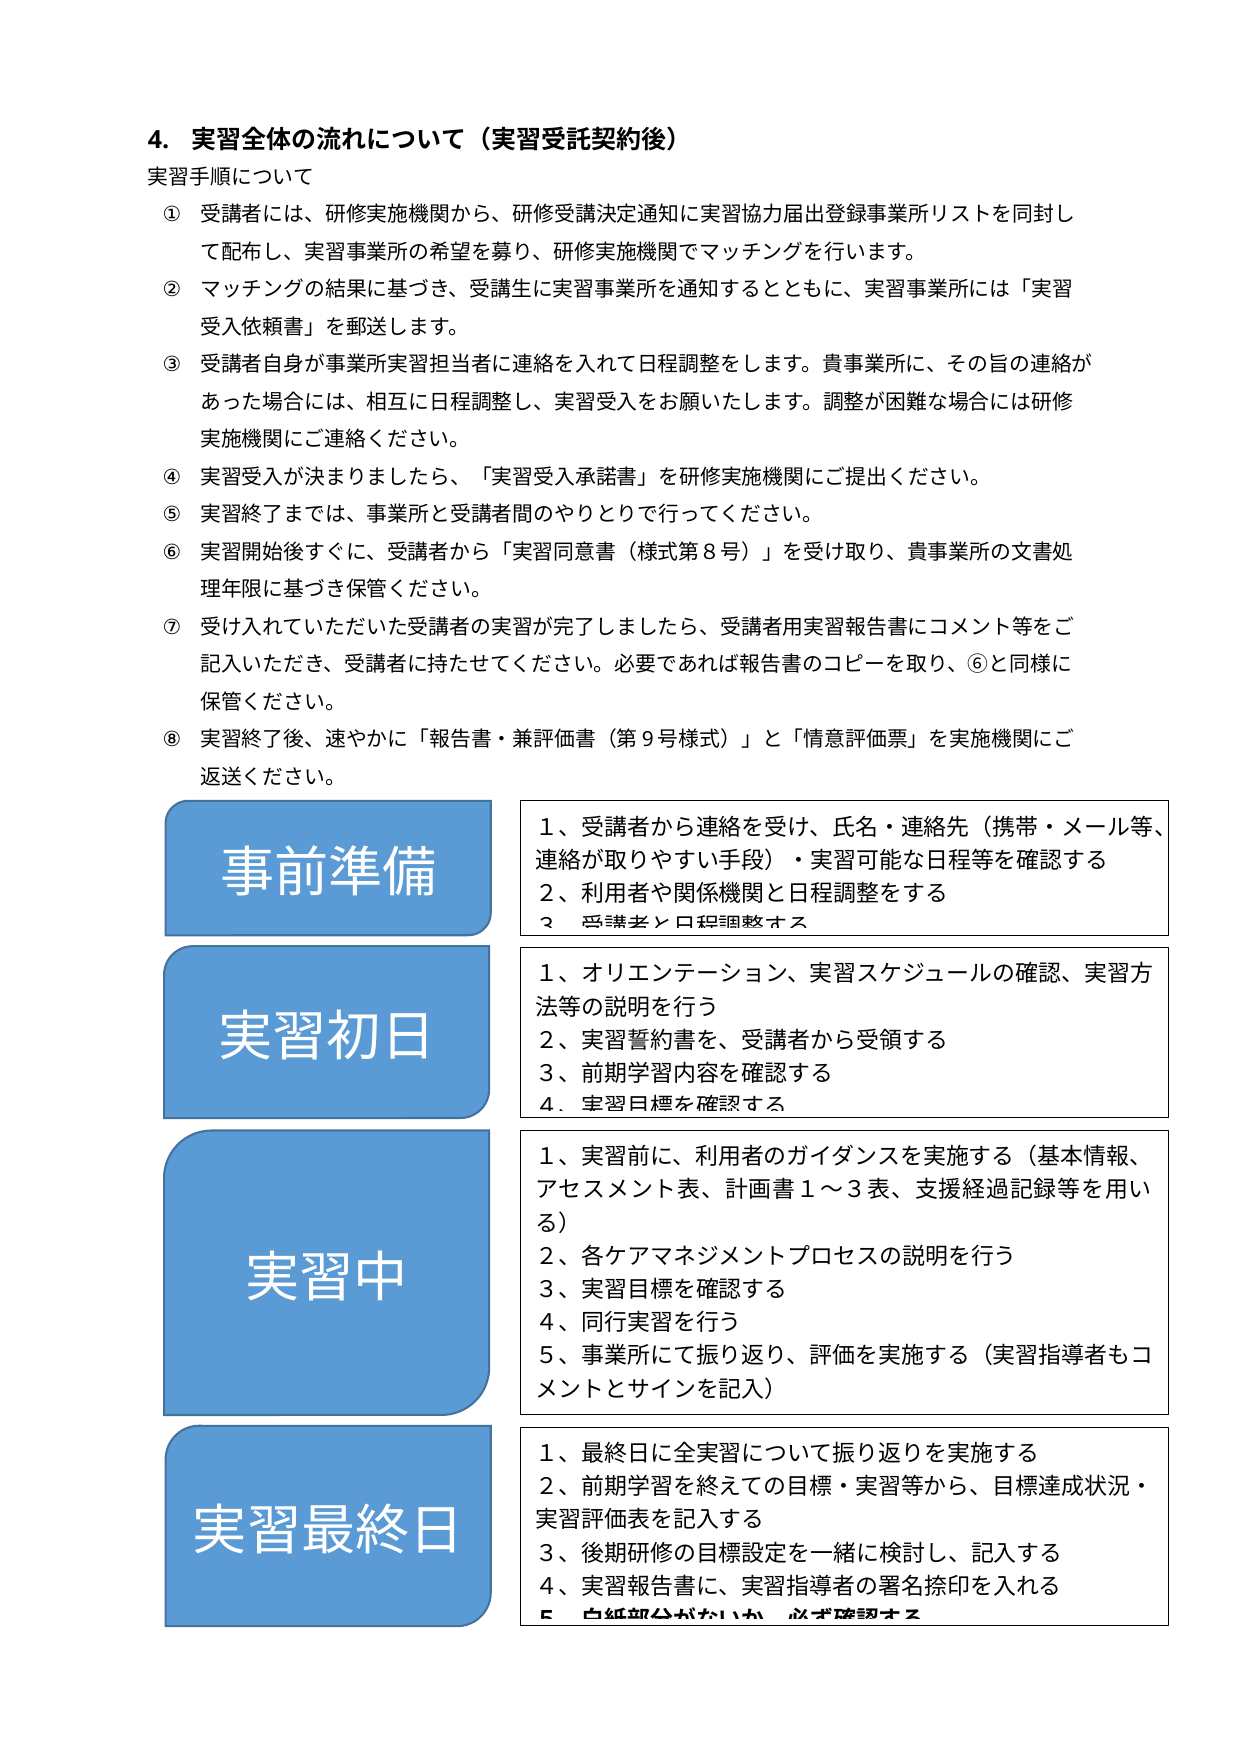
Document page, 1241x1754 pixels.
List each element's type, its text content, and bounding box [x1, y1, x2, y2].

list 実習開始後すぐに、受講者から「実習同意書（様式第８号）」を受け取り、貴事業所の文書処理年限に基づき保管ください。 [162, 531, 1092, 606]
list 受講者自身が事業所実習担当者に連絡を入れて日程調整をします。貴事業所に、その旨の連絡があった場合には、相互に日程調整し、実習受入をお願いたします。調整が困難な場合には研修実施機関にご連絡ください。 [162, 344, 1092, 456]
list 実習全体の流れについて（実習受託契約後） [148, 119, 1092, 156]
list 実習受入が決まりましたら、「実習受入承諾書」を研修実施機関にご提出ください。 [162, 456, 1092, 494]
list 受け入れていただいた受講者の実習が完了しましたら、受講者用実習報告書にコメント等をご記入いただき、受講者に持たせてください。必要であれば報告書のコピーを取り、⑥と同様に保管ください。 [162, 606, 1092, 719]
list 受講者には、研修実施機関から、研修受講決定通知に実習協力届出登録事業所リストを同封して配布し、実習事業所の希望を募り、研修実施機関でマッチングを行います。 [162, 194, 1092, 269]
list 実習終了後、速やかに「報告書・兼評価書（第9号様式）」と「情意評価票」を実施機関にご返送ください。 [162, 719, 1092, 794]
text 実習手順について [148, 156, 1092, 194]
list マッチングの結果に基づき、受講生に実習事業所を通知するとともに、実習事業所には「実習受入依頼書」を郵送します。 [162, 269, 1092, 344]
list 実習終了までは、事業所と受講者間のやりとりで行ってください。 [162, 494, 1092, 531]
